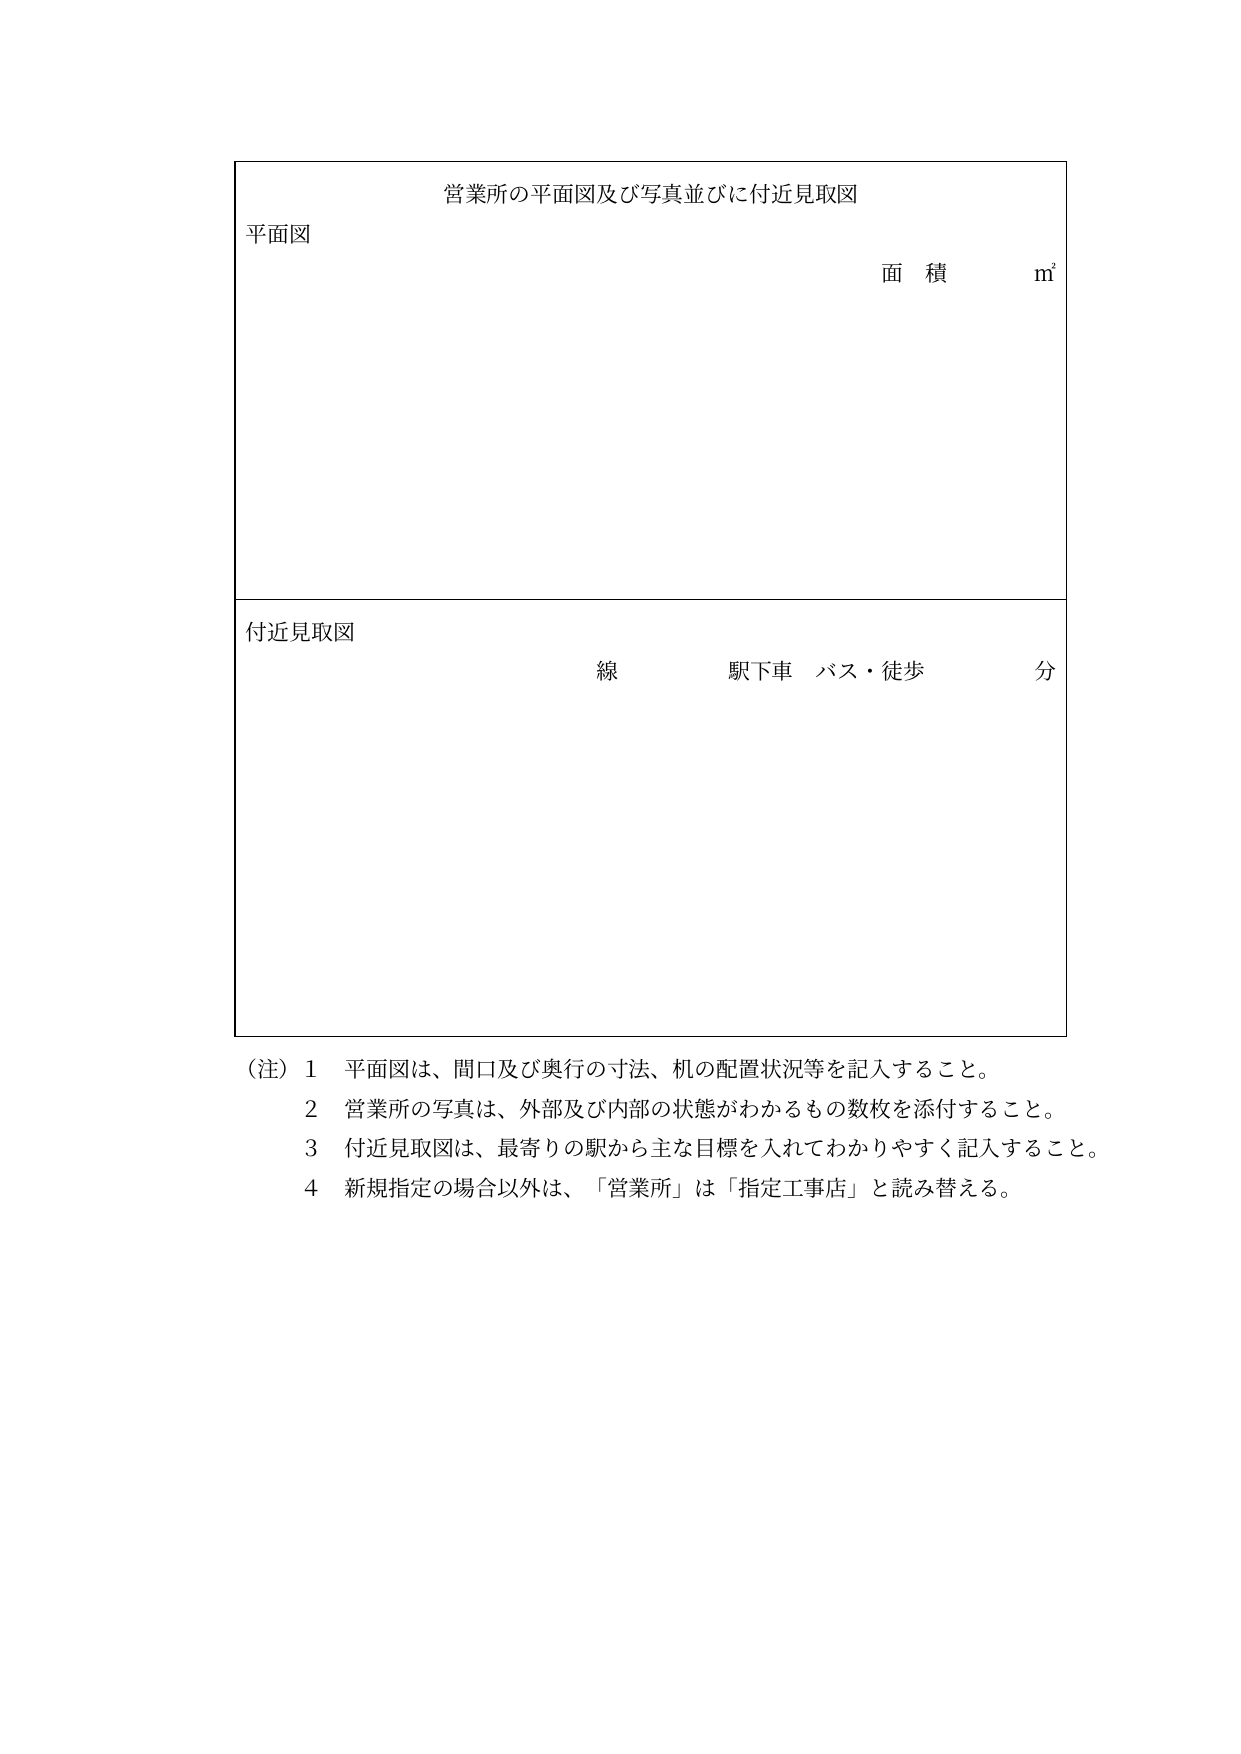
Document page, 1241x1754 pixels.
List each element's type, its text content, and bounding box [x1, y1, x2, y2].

text ３ 付近見取図は、最寄りの駅から主な目標を入れてわかりやすく記入すること。 [301, 1127, 1088, 1167]
text ４ 新規指定の場合以外は、「営業所」は「指定工事店」と読み替える。 [301, 1167, 1088, 1206]
table_cell 付近見取図 線 駅下車 バス・徒歩 分 [236, 600, 1066, 1036]
text （注）１ 平面図は、間口及び奥行の寸法、机の配置状況等を記入すること。 [213, 1048, 1088, 1088]
text ２ 営業所の写真は、外部及び内部の状態がわかるもの数枚を添付すること。 [301, 1088, 1088, 1127]
table_header 営業所の平面図及び写真並びに付近見取図 平面図 面 積 ㎡ [236, 162, 1066, 599]
